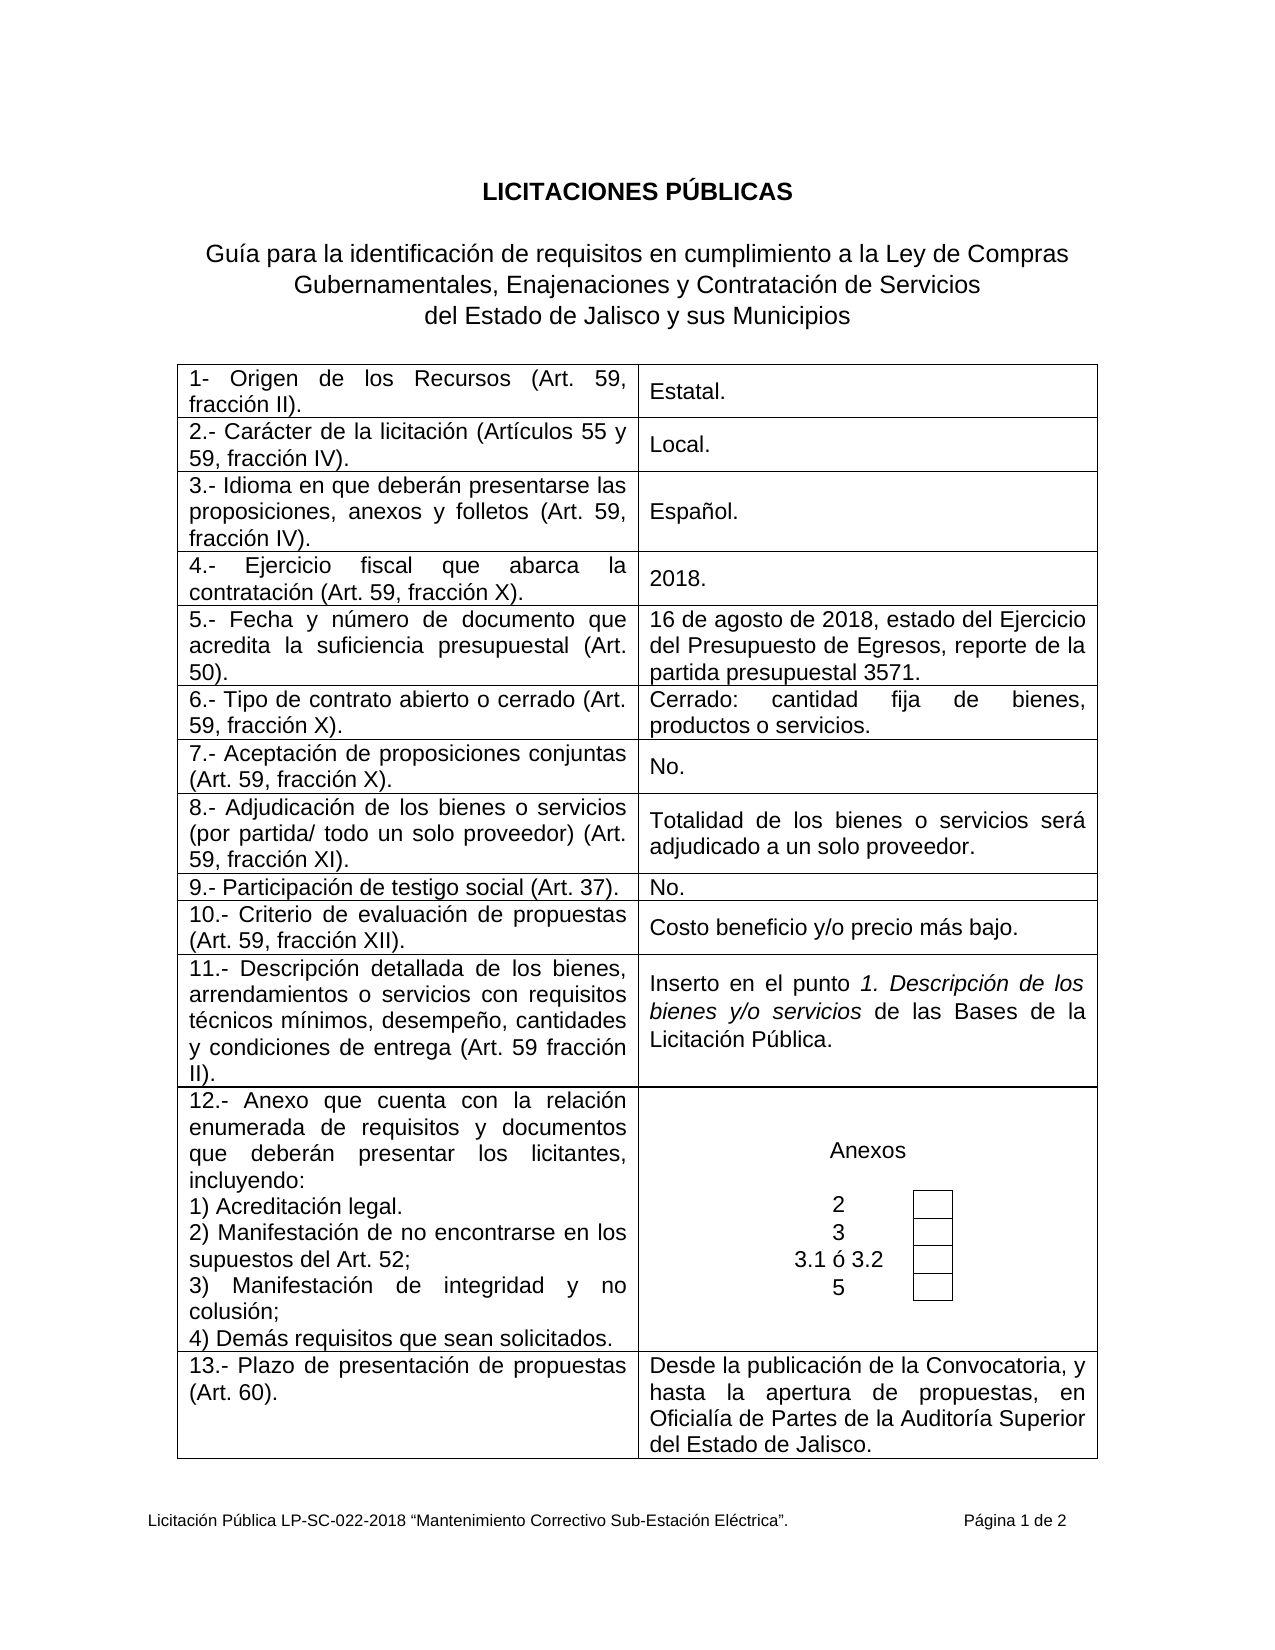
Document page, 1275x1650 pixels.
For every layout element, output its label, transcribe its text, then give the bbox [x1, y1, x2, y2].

table_cell 12.- Anexo que cuenta con la relación enumerada de requisitos y documentos que deberán presentar los licitantes, incluyendo: 1) Acreditación legal. 2) Manifestación de no encontrarse en los supuestos del Art. 52; 3) Manifestación de integridad y no colusión; 4) Demás requisitos que sean solicitados. [178, 1088, 638, 1351]
table_cell Totalidad de los bienes o servicios será adjudicado a un solo proveedor. [639, 794, 1097, 872]
table_cell Anexos [639, 1088, 1097, 1351]
table_cell 9.- Participación de testigo social (Art. 37). [178, 874, 638, 900]
table_cell Costo beneficio y/o precio más bajo. [639, 901, 1097, 954]
table_cell 16 de agosto de 2018, estado del Ejercicio del Presupuesto de Egresos, reporte de la partida presupuestal 3571. [639, 606, 1097, 685]
text del Estado de Jalisco y sus Municipios [148, 301, 1127, 330]
table_cell 3.- Idioma en que deberán presentarse las proposiciones, anexos y folletos (Art. 59, fracción IV). [178, 472, 638, 551]
table_cell 4.- Ejercicio fiscal que abarca la contratación (Art. 59, fracción X). [178, 552, 638, 605]
table_cell No. [639, 874, 1097, 900]
text Guía para la identificación de requisitos en cumplimiento a la Ley de Compras Gubernamentales, Enajenaciones y Contratación de Servicios [148, 239, 1127, 299]
table_cell 7.- Aceptación de proposiciones conjuntas (Art. 59, fracción X). [178, 740, 638, 792]
table_cell No. [639, 740, 1097, 792]
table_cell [178, 1352, 638, 1457]
table_cell 2018. [639, 552, 1097, 605]
table_cell Cerrado: cantidad fija de bienes, productos o servicios. [639, 686, 1097, 739]
table_cell 2.- Carácter de la licitación (Artículos 55 y 59, fracción IV). [178, 418, 638, 471]
table_cell 8.- Adjudicación de los bienes o servicios (por partida/ todo un solo proveedor) (Art. 59, fracción XI). [178, 794, 638, 872]
table_cell Local. [639, 418, 1097, 471]
table_cell 10.- Criterio de evaluación de propuestas (Art. 59, fracción XII). [178, 901, 638, 954]
table_cell 11.- Descripción detallada de los bienes, arrendamientos o servicios con requisitos técnicos mínimos, desempeño, cantidades y condiciones de entrega (Art. 59 fracción II). [178, 955, 638, 1086]
table_header Estatal. [639, 365, 1097, 417]
text LICITACIONES PÚBLICAS [148, 177, 1127, 206]
table_cell Español. [639, 472, 1097, 551]
table_cell 6.- Tipo de contrato abierto o cerrado (Art. 59, fracción X). [178, 686, 638, 739]
table_cell 5.- Fecha y número de documento que acredita la suficiencia presupuestal (Art. 50). [178, 606, 638, 685]
table_header 1- Origen de los Recursos (Art. 59, fracción II). [178, 365, 638, 417]
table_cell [639, 1352, 1097, 1457]
table_cell Inserto en el punto 1. Descripción de los bienes y/o servicios de las Bases de la Licitación Pública. [639, 955, 1097, 1086]
